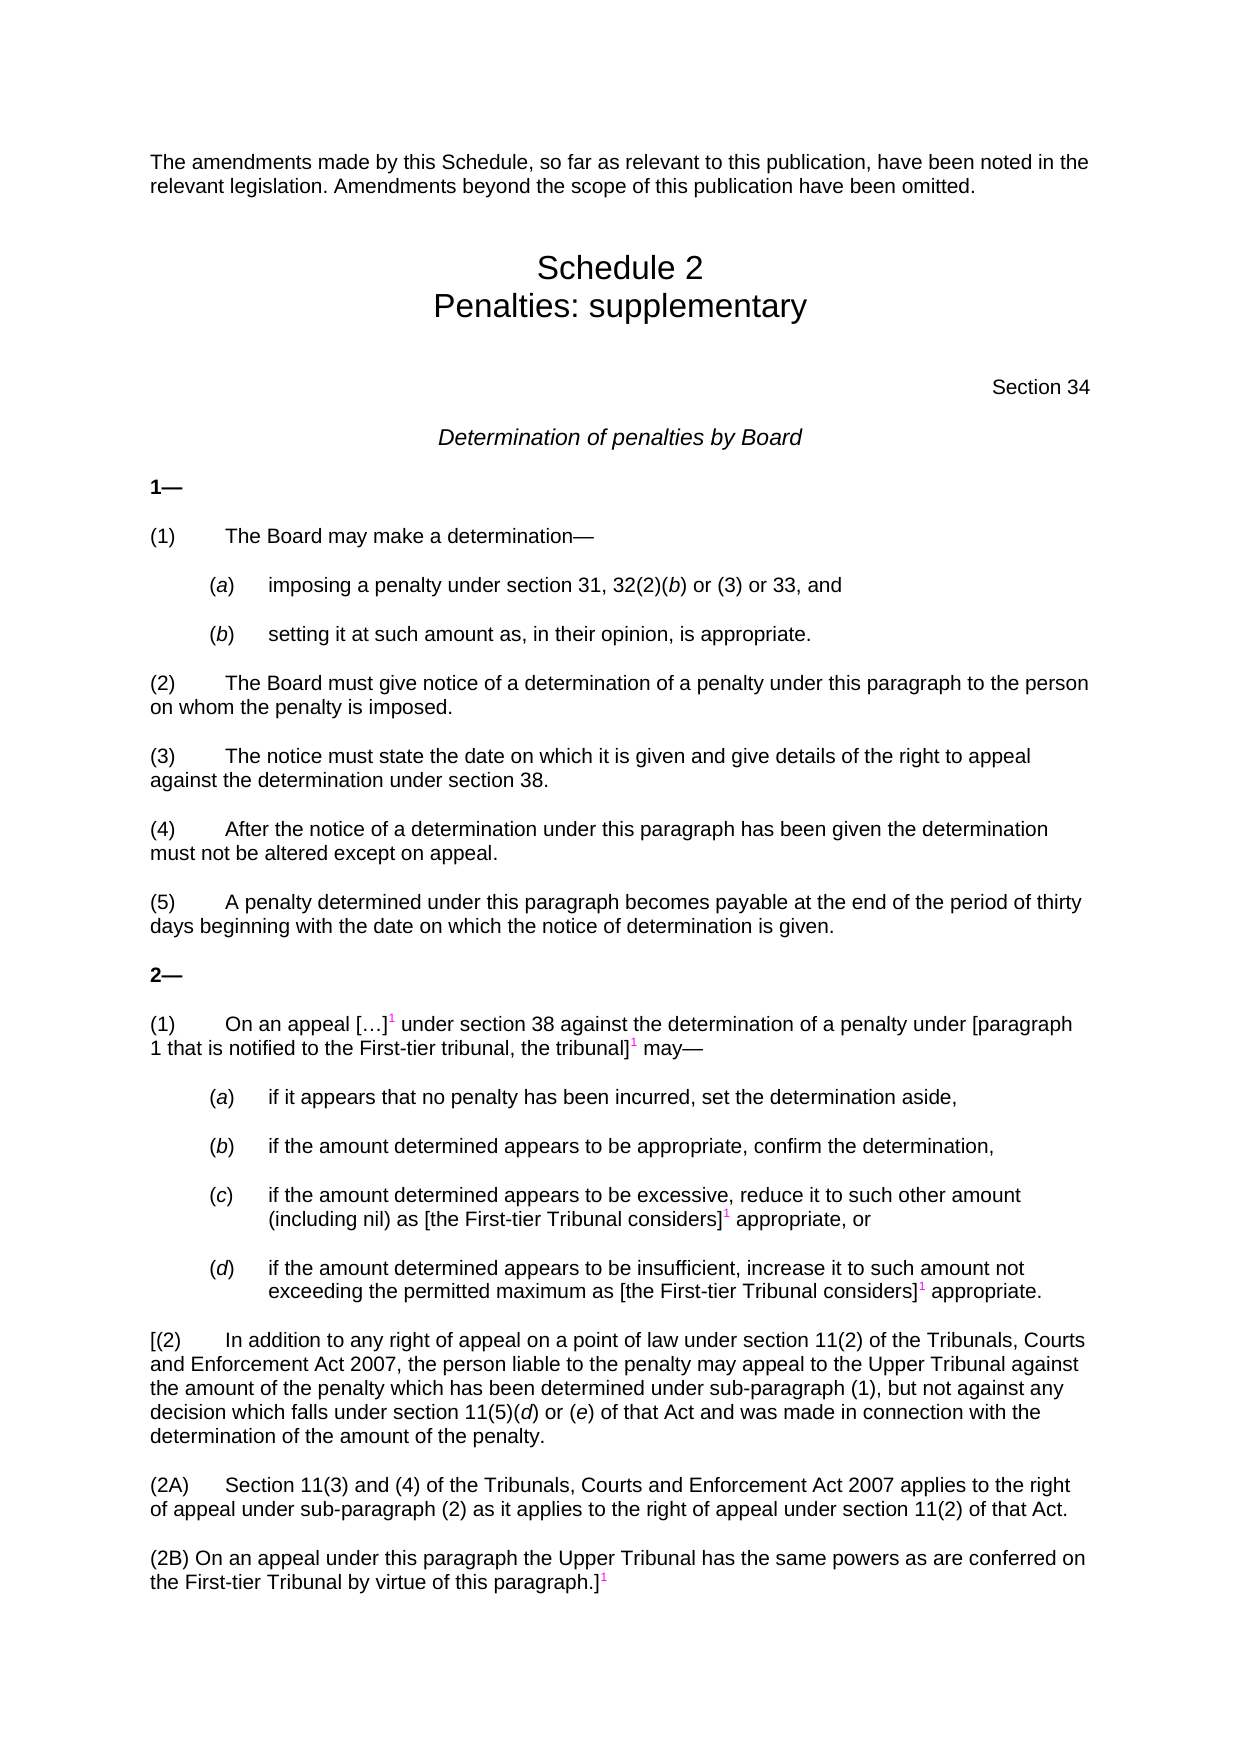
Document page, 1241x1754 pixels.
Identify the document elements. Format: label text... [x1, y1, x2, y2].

text [(2) In addition to any right of appeal on a point of law under section 11(2) of the Tribunals, Courts and Enforcement Act 2007, the person liable to the penalty may appeal to the Upper Tribunal against the amount of the penalty which has been determined under sub-paragraph (1), but not against any decision which falls under section 11(5)(d) or (e) of that Act and was made in connection with the determination of the amount of the penalty. [150, 1328, 1090, 1448]
text (d) if the amount determined appears to be insufficient, increase it to such amount not exceeding the permitted maximum as [the First-tier Tribunal considers]1 appropriate. [209, 1255, 1090, 1303]
text (2) The Board must give notice of a determination of a penalty under this paragraph to the person on whom the penalty is imposed. [150, 671, 1090, 719]
text (2B) On an appeal under this paragraph the Upper Tribunal has the same powers as are conferred on the First-tier Tribunal by virtue of this paragraph.]1 [150, 1546, 1090, 1594]
text Schedule 2 Penalties: supplementary [150, 248, 1090, 325]
text (1) On an appeal […]1 under section 38 against the determination of a penalty under [paragraph 1 that is notified to the First-tier tribunal, the tribunal]1 may— [150, 1012, 1090, 1059]
text (5) A penalty determined under this paragraph becomes payable at the end of the period of thirty days beginning with the date on which the notice of determination is given. [150, 890, 1090, 938]
text (a) imposing a penalty under section 31, 32(2)(b) or (3) or 33, and [209, 573, 1090, 597]
text (b) setting it at such amount as, in their opinion, is appropriate. [209, 622, 1090, 646]
text (c) if the amount determined appears to be excessive, reduce it to such other amount (including nil) as [the First-tier Tribunal considers]1 appropriate, or [209, 1182, 1090, 1230]
text Determination of penalties by Board [150, 424, 1090, 450]
text (2A) Section 11(3) and (4) of the Tribunals, Courts and Enforcement Act 2007 applies to the right of appeal under sub-paragraph (2) as it applies to the right of appeal under section 11(2) of that Act. [150, 1473, 1090, 1521]
text (1) The Board may make a determination— [150, 524, 1090, 548]
text (4) After the notice of a determination under this paragraph has been given the determination must not be altered except on appeal. [150, 817, 1090, 865]
text 2— [150, 963, 1090, 987]
text Section 34 [150, 375, 1090, 399]
text (a) if it appears that no penalty has been incurred, set the determination aside, [209, 1084, 1090, 1108]
text The amendments made by this Schedule, so far as relevant to this publication, have been noted in the relevant legislation. Amendments beyond the scope of this publication have been omitted. [150, 150, 1090, 198]
text (b) if the amount determined appears to be appropriate, confirm the determination, [209, 1133, 1090, 1157]
text (3) The notice must state the date on which it is given and give details of the right to appeal against the determination under section 38. [150, 744, 1090, 792]
text 1— [150, 475, 1090, 499]
